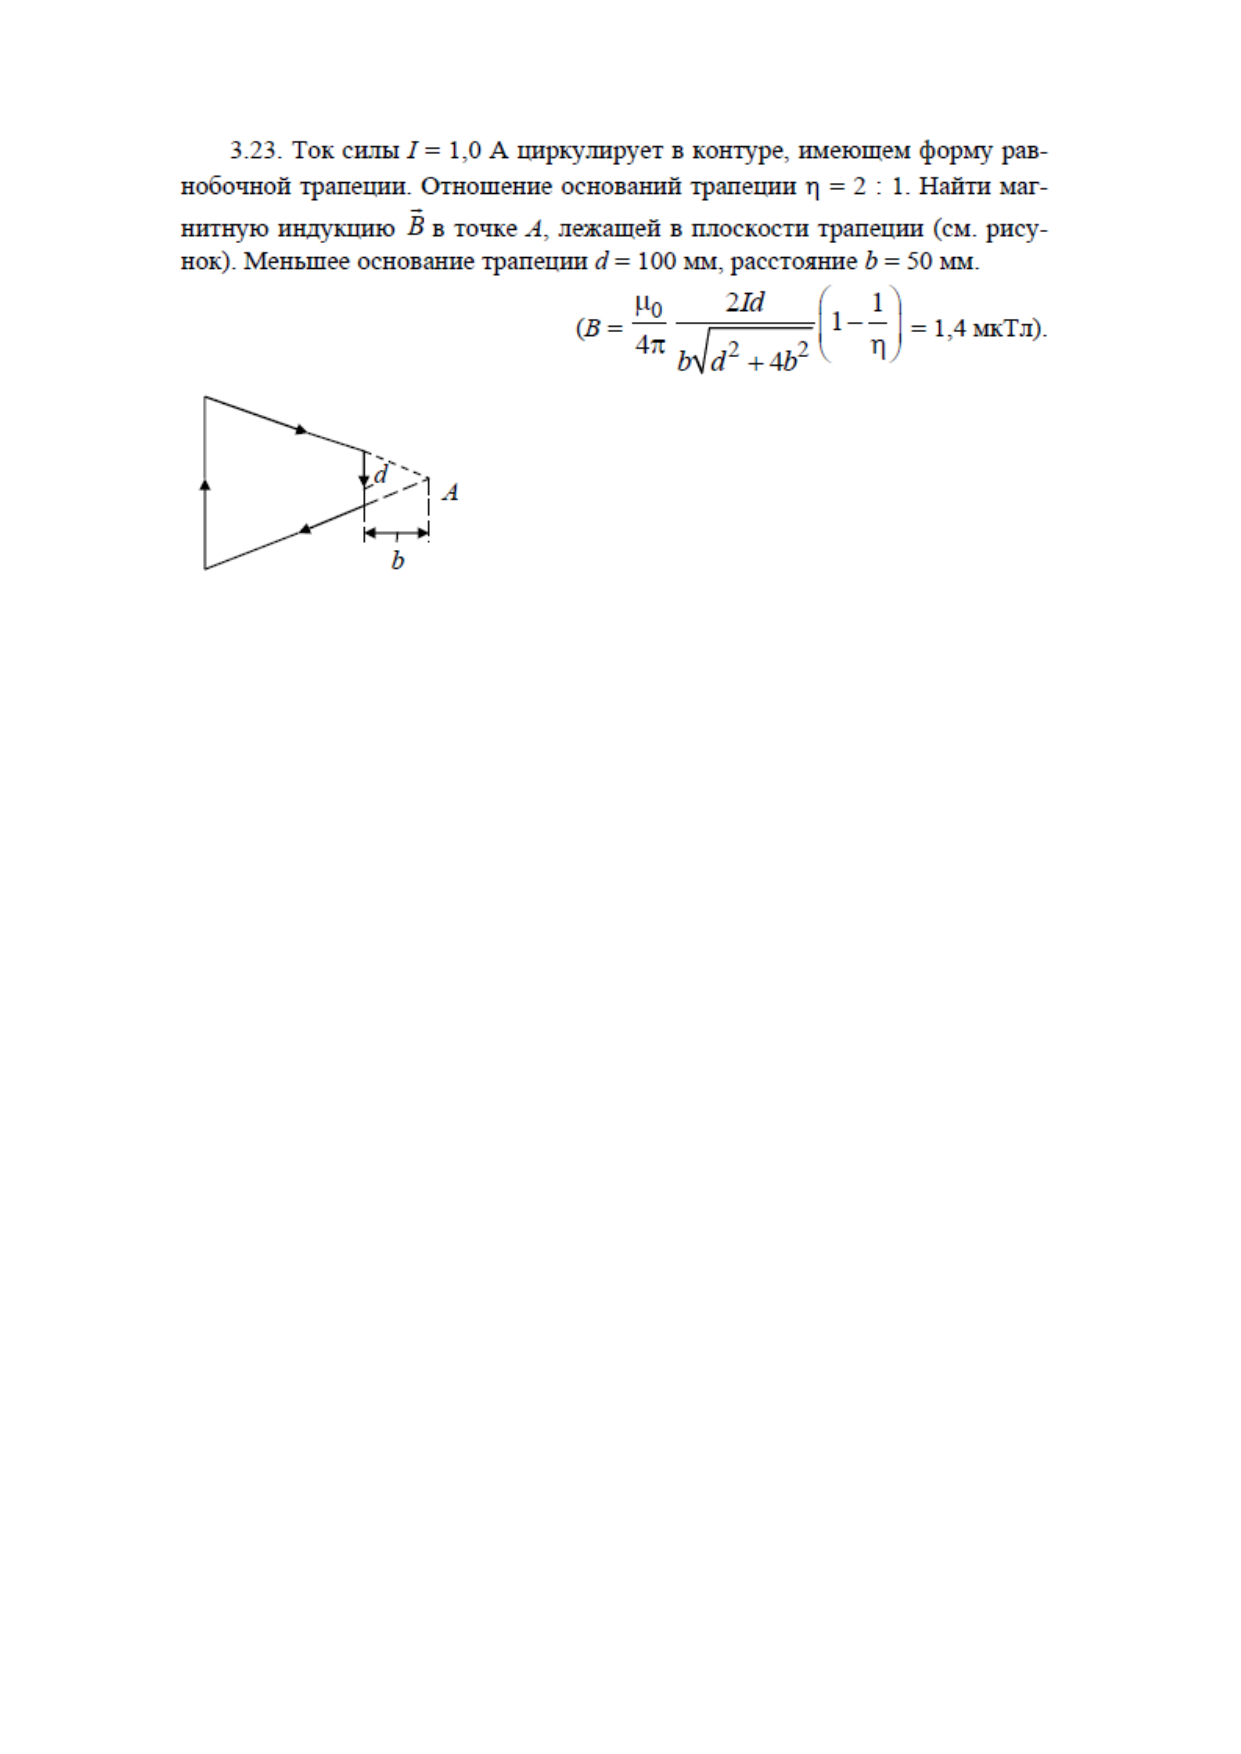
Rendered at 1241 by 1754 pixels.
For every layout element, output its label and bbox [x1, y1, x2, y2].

picture [177, 118, 1108, 582]
